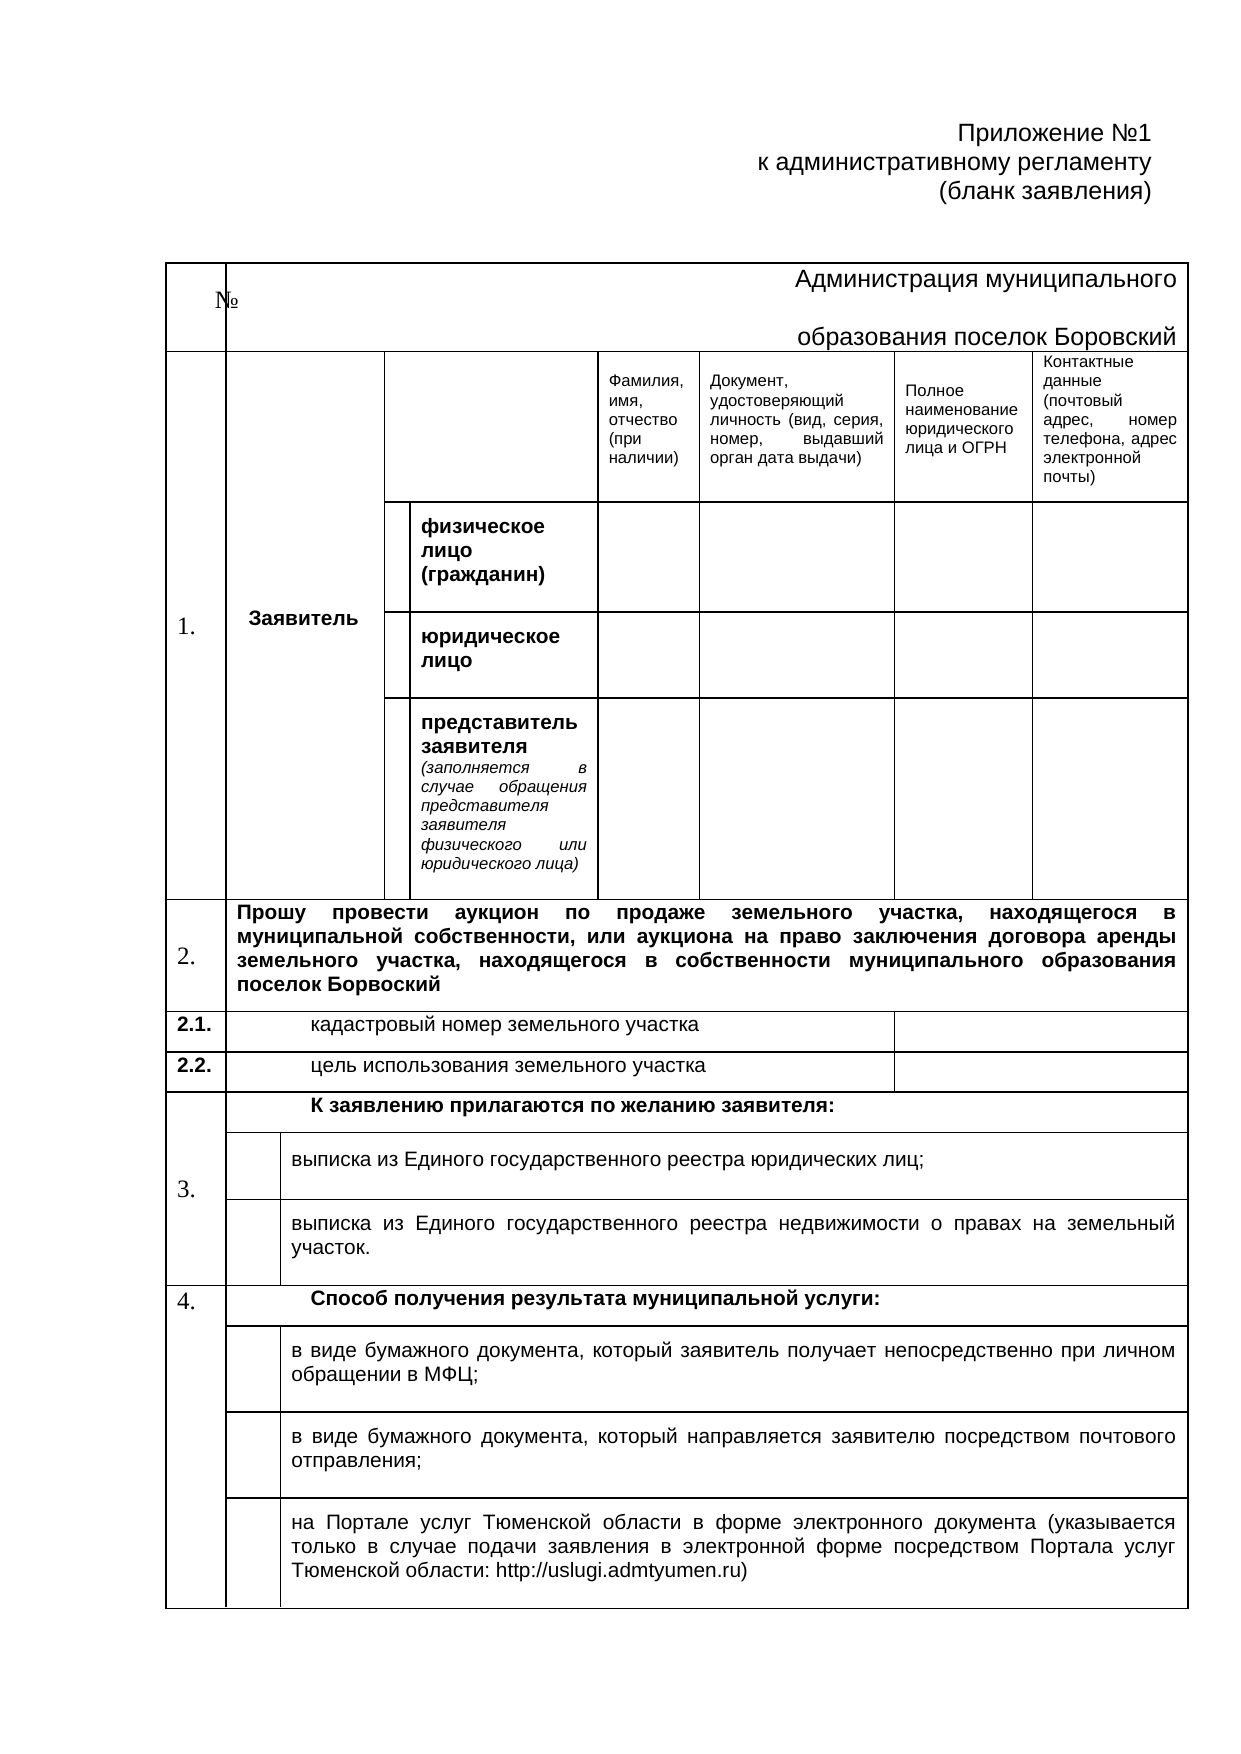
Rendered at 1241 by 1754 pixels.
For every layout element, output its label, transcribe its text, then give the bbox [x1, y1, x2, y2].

table_cell [227, 1133, 280, 1198]
table_cell [1033, 503, 1187, 611]
table_cell выписка из Единого государственного реестра недвижимости о правах на земельный участок. [281, 1200, 1187, 1285]
table_cell [599, 503, 699, 611]
table_cell [227, 1200, 280, 1285]
table_cell выписка из Единого государственного реестра юридических лиц; [281, 1133, 1187, 1198]
table_cell [385, 503, 409, 611]
table_cell юридическое лицо [411, 613, 597, 697]
table_cell на Портале услуг Тюменской области в форме электронного документа (указывается только в случае подачи заявления в электронной форме посредством Портала услуг Тюменской области: http://uslugi.admtyumen.ru) [281, 1499, 1187, 1607]
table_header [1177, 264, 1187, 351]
table_cell Контактные данные (почтовый адрес, номер телефона, адрес электронной почты) [1033, 352, 1187, 501]
table_cell [895, 1012, 1187, 1051]
table_cell [385, 699, 409, 898]
table_cell [895, 1053, 1187, 1091]
table_cell в виде бумажного документа, который заявитель получает непосредственно при личном обращении в МФЦ; [281, 1327, 1187, 1411]
table_cell [1033, 613, 1187, 697]
table_cell Заявитель [227, 352, 384, 898]
table_cell Прошу провести аукцион по продаже земельного участка, находящегося в муниципальной собственности, или аукциона на право заключения договора аренды земельного участка, находящегося в собственности муниципального образования поселок Борвоский [227, 900, 1187, 1011]
table_cell [385, 613, 409, 697]
text Приложение №1 [177, 118, 1152, 147]
table_cell представитель заявителя (заполняется в случае обращения представителя заявителя физического или юридического лица) [411, 699, 597, 898]
text (бланк заявления) [177, 176, 1152, 204]
table_header № [167, 264, 225, 351]
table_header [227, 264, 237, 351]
table_cell К заявлению прилагаются по желанию заявителя: [227, 1093, 1187, 1132]
table_cell [1033, 699, 1187, 898]
table_cell [385, 352, 597, 501]
table_cell физическое лицо (гражданин) [411, 503, 597, 611]
table_cell 2.2. [167, 1053, 225, 1091]
table_cell [700, 613, 894, 697]
table_cell 3. [167, 1093, 225, 1285]
table_cell [895, 503, 1032, 611]
table_cell [895, 699, 1032, 898]
table_cell 2.1. [167, 1012, 225, 1051]
table_cell 2. [167, 900, 225, 1011]
table_cell цель использования земельного участка [227, 1053, 894, 1091]
table_cell в виде бумажного документа, который направляется заявителю посредством почтового отправления; [281, 1413, 1187, 1497]
table_cell [700, 699, 894, 898]
table_cell Способ получения результата муниципальной услуги: [227, 1286, 1187, 1325]
table_cell [700, 503, 894, 611]
table_cell [599, 613, 699, 697]
table_cell 1. [167, 352, 225, 898]
table_cell Фамилия, имя, отчество (при наличии) [599, 352, 699, 501]
table_cell [227, 1499, 280, 1607]
table_cell [895, 613, 1032, 697]
table_cell кадастровый номер земельного участка [227, 1012, 894, 1051]
table_cell Полное наименование юридического лица и ОГРН [895, 352, 1032, 501]
table_cell Документ, удостоверяющий личность (вид, серия, номер, выдавший орган дата выдачи) [700, 352, 894, 501]
table_cell [599, 699, 699, 898]
table_cell [227, 1327, 280, 1411]
table_cell 4. [167, 1286, 225, 1607]
table_cell [227, 1413, 280, 1497]
text к административному регламенту [177, 147, 1152, 176]
